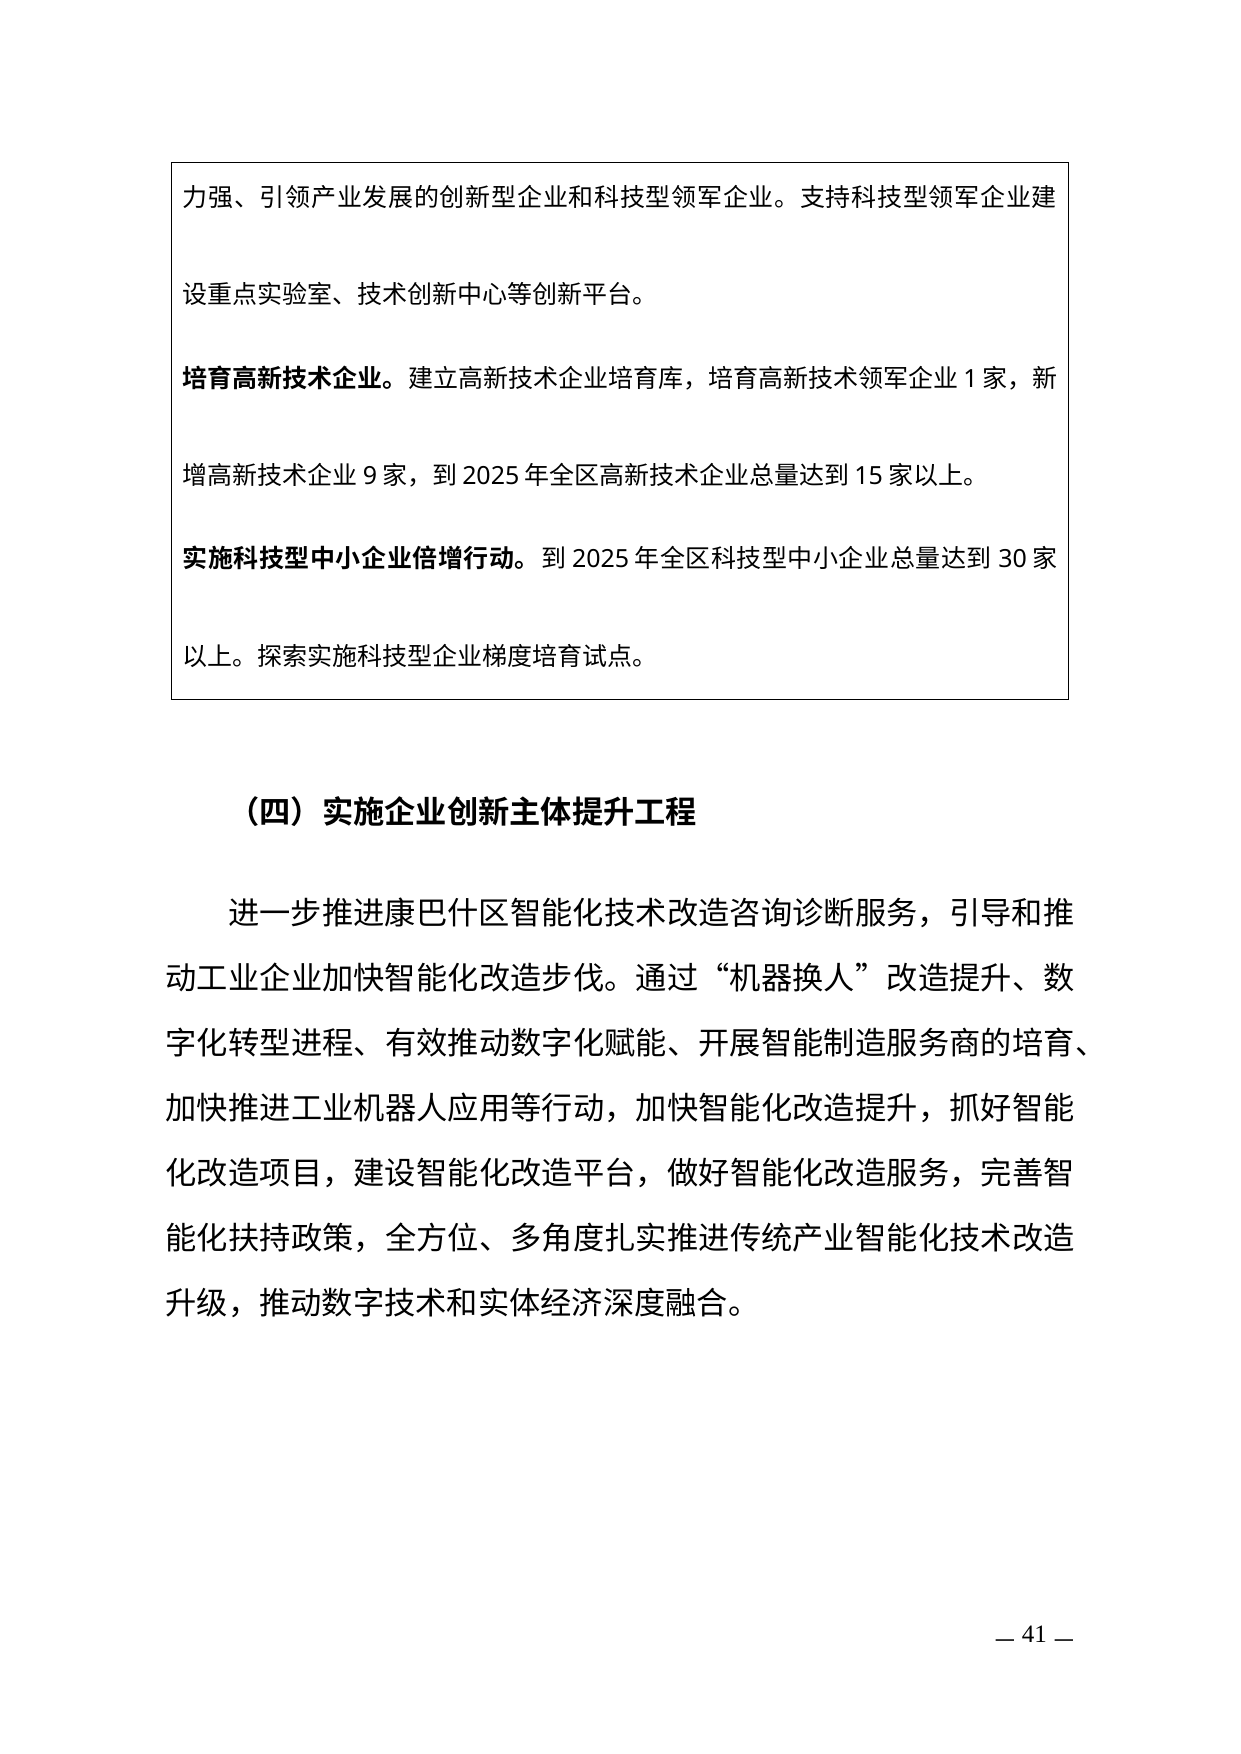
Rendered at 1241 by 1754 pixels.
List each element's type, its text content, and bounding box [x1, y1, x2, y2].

subtitle （四）实施企业创新主体提升工程 [165, 778, 1075, 843]
text 进一步推进康巴什区智能化技术改造咨询诊断服务，引导和推动工业企业加快智能化改造步伐。通过“机器换人”改造提升、数字化转型进程、有效推动数字化赋能、开展智能制造服务商的培育、加快推进工业机器人应用等行动，加快智能化改造提升，抓好智能化改造项目，建设智能化改造平台，做好智能化改造服务，完善智能化扶持政策，全方位、多角度扎实推进传统产业智能化技术改造升级，推动数字技术和实体经济深度融合。 [165, 878, 1075, 1333]
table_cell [172, 163, 1068, 699]
